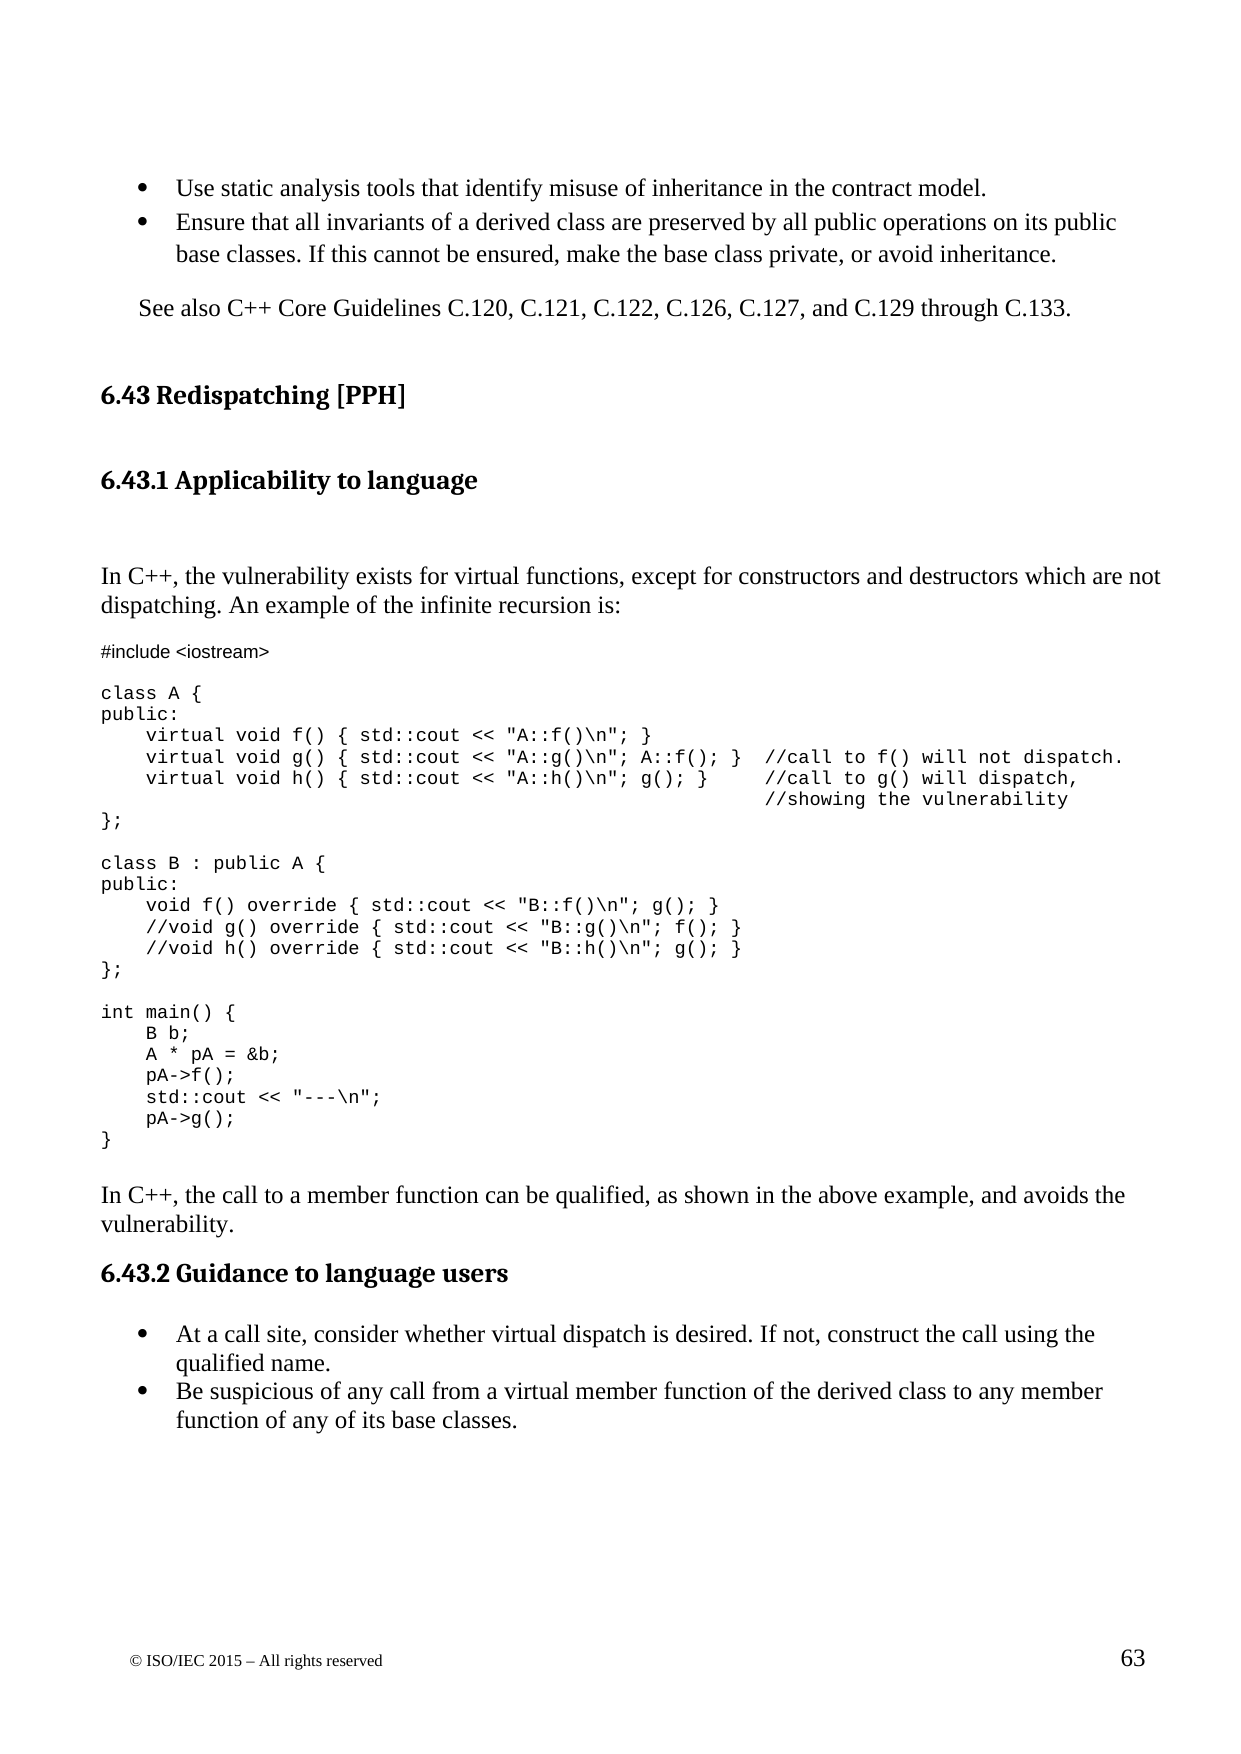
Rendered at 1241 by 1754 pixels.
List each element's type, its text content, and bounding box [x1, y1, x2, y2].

subtitle 6.43.2 Guidance to language users [101, 1258, 1164, 1289]
text In C++, the call to a member function can be qualified, as shown in the above example, and avoids the vulnerability. [101, 1180, 1164, 1237]
subtitle 6.43.1 Applicability to language [101, 465, 1164, 496]
list Be suspicious of any call from a virtual member function of the derived class to any member function of any of its base classes. [138, 1376, 1164, 1434]
text In C++, the vulnerability exists for virtual functions, except for constructors and destructors which are not dispatching. An example of the infinite recursion is: [101, 561, 1164, 619]
list Ensure that all invariants of a derived class are preserved by all public operations on its public base classes. If this cannot be ensured, make the base class private, or avoid inheritance. [138, 207, 1164, 268]
text //showing the vulnerability }; class B : public A { public: void f() override { std::cout << "B::f()\n"; g(); } //void g() override { std::cout << "B::g()\n"; f(); } //void h() override { std::cout << "B::h()\n"; g(); } }; int main() { B b; A * pA = &b; pA->f(); std::cout << "---\n"; pA->g(); } [101, 790, 1164, 1151]
text See also C++ Core Guidelines C.120, C.121, C.122, C.126, C.127, and C.129 through C.133. [138, 293, 1164, 322]
subtitle 6.43 Redispatching [PPH] [101, 380, 1164, 411]
list At a call site, consider whether virtual dispatch is desired. If not, construct the call using the qualified name. [138, 1319, 1164, 1376]
text #include <iostream> class A { public: virtual void f() { std::cout << "A::f()\n"; } virtual void g() { std::cout << "A::g()\n"; A::f(); } //call to f() will not dispatch. virtual void h() { std::cout << "A::h()\n"; g(); } //call to g() will dispatch, [101, 641, 1164, 790]
list Use static analysis tools that identify misuse of inheritance in the contract model. [138, 173, 1164, 202]
